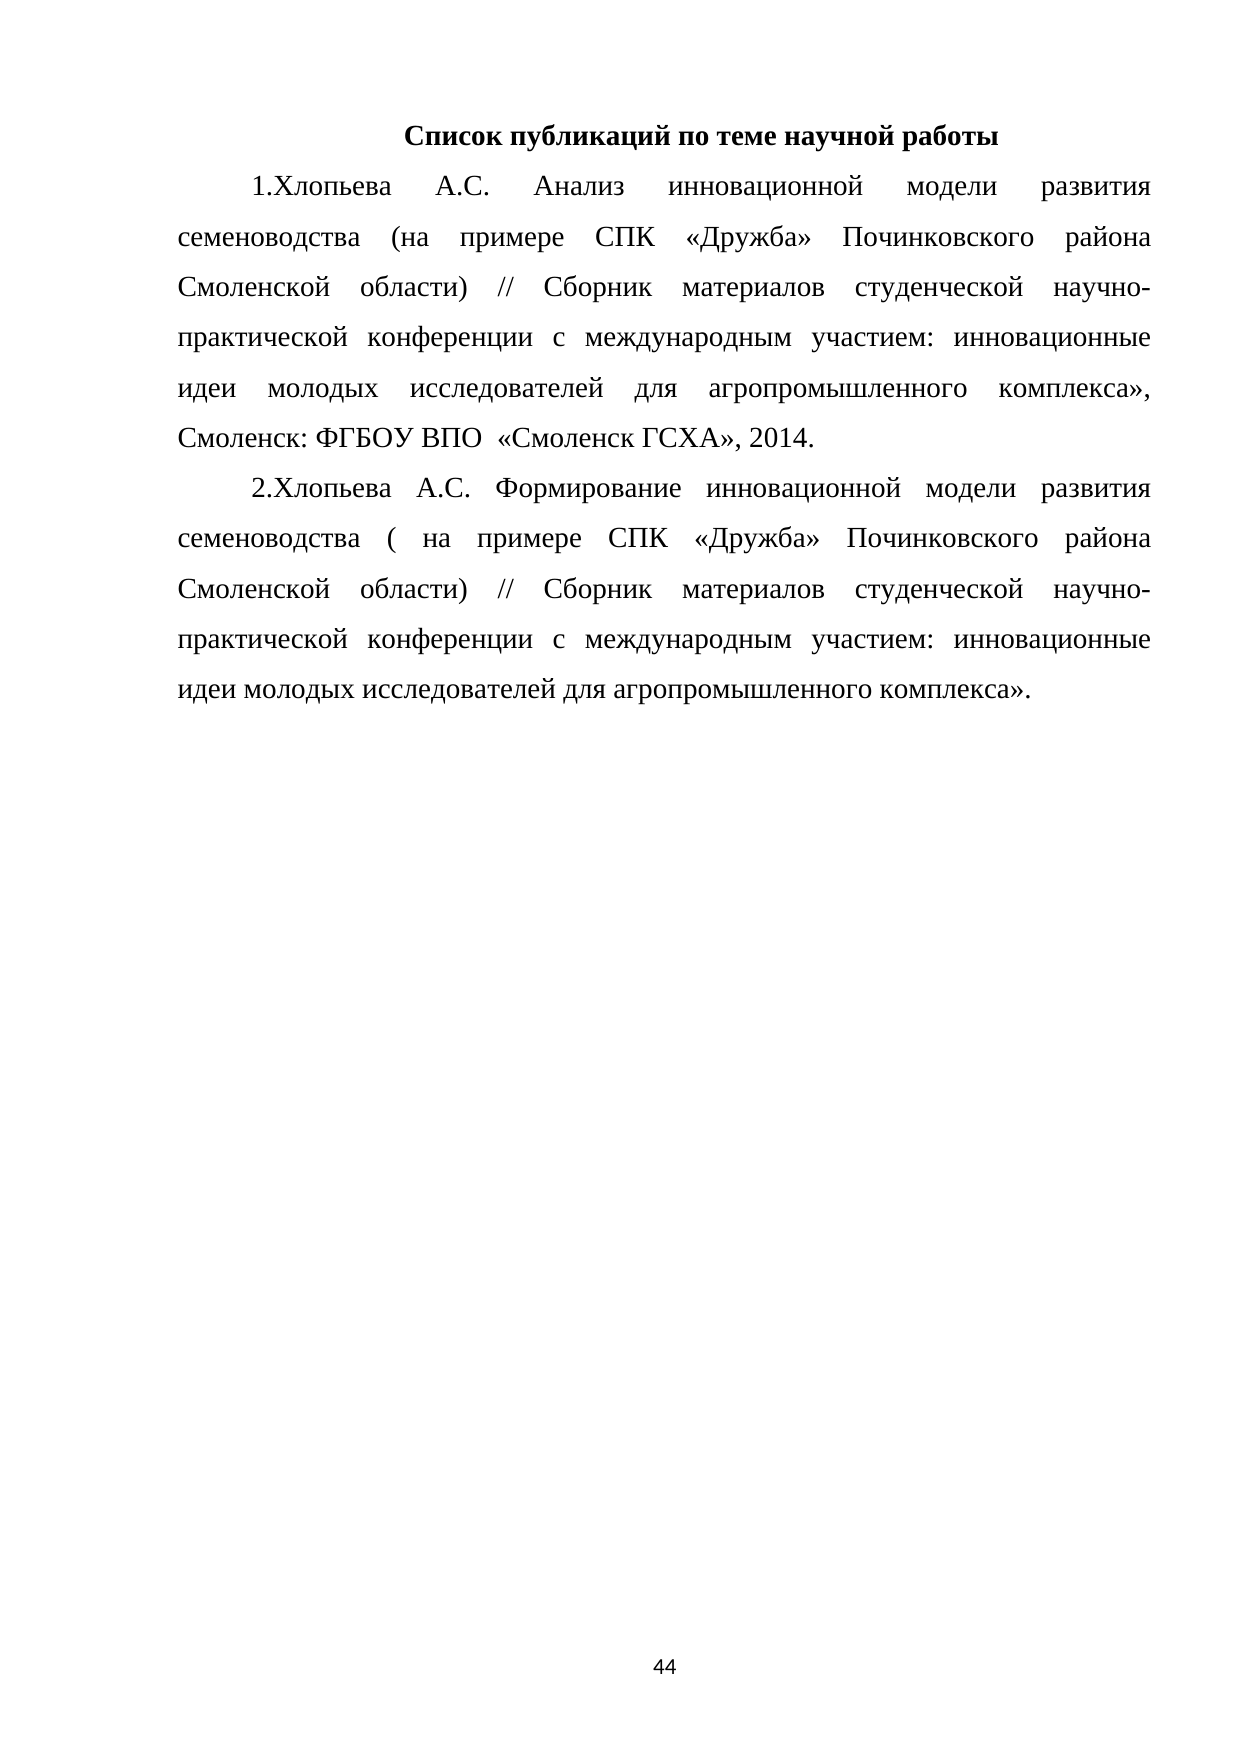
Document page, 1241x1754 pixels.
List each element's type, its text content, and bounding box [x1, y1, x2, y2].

text Список публикаций по теме научной работы [177, 118, 1152, 152]
text 2.Хлопьева А.С. Формирование инновационной модели развития семеноводства ( на примере СПК «Дружба» Починковского района Смоленской области) // Сборник материалов студенческой научно-практической конференции с международным участием: инновационные идеи молодых исследователей для агропромышленного комплекса». [177, 470, 1152, 705]
text 1.Хлопьева А.С. Анализ инновационной модели развития семеноводства (на примере СПК «Дружба» Починковского района Смоленской области) // Сборник материалов студенческой научно-практической конференции с международным участием: инновационные идеи молодых исследователей для агропромышленного комплекса», Смоленск: ФГБОУ ВПО «Смоленск ГСХА», 2014. [177, 168, 1152, 453]
